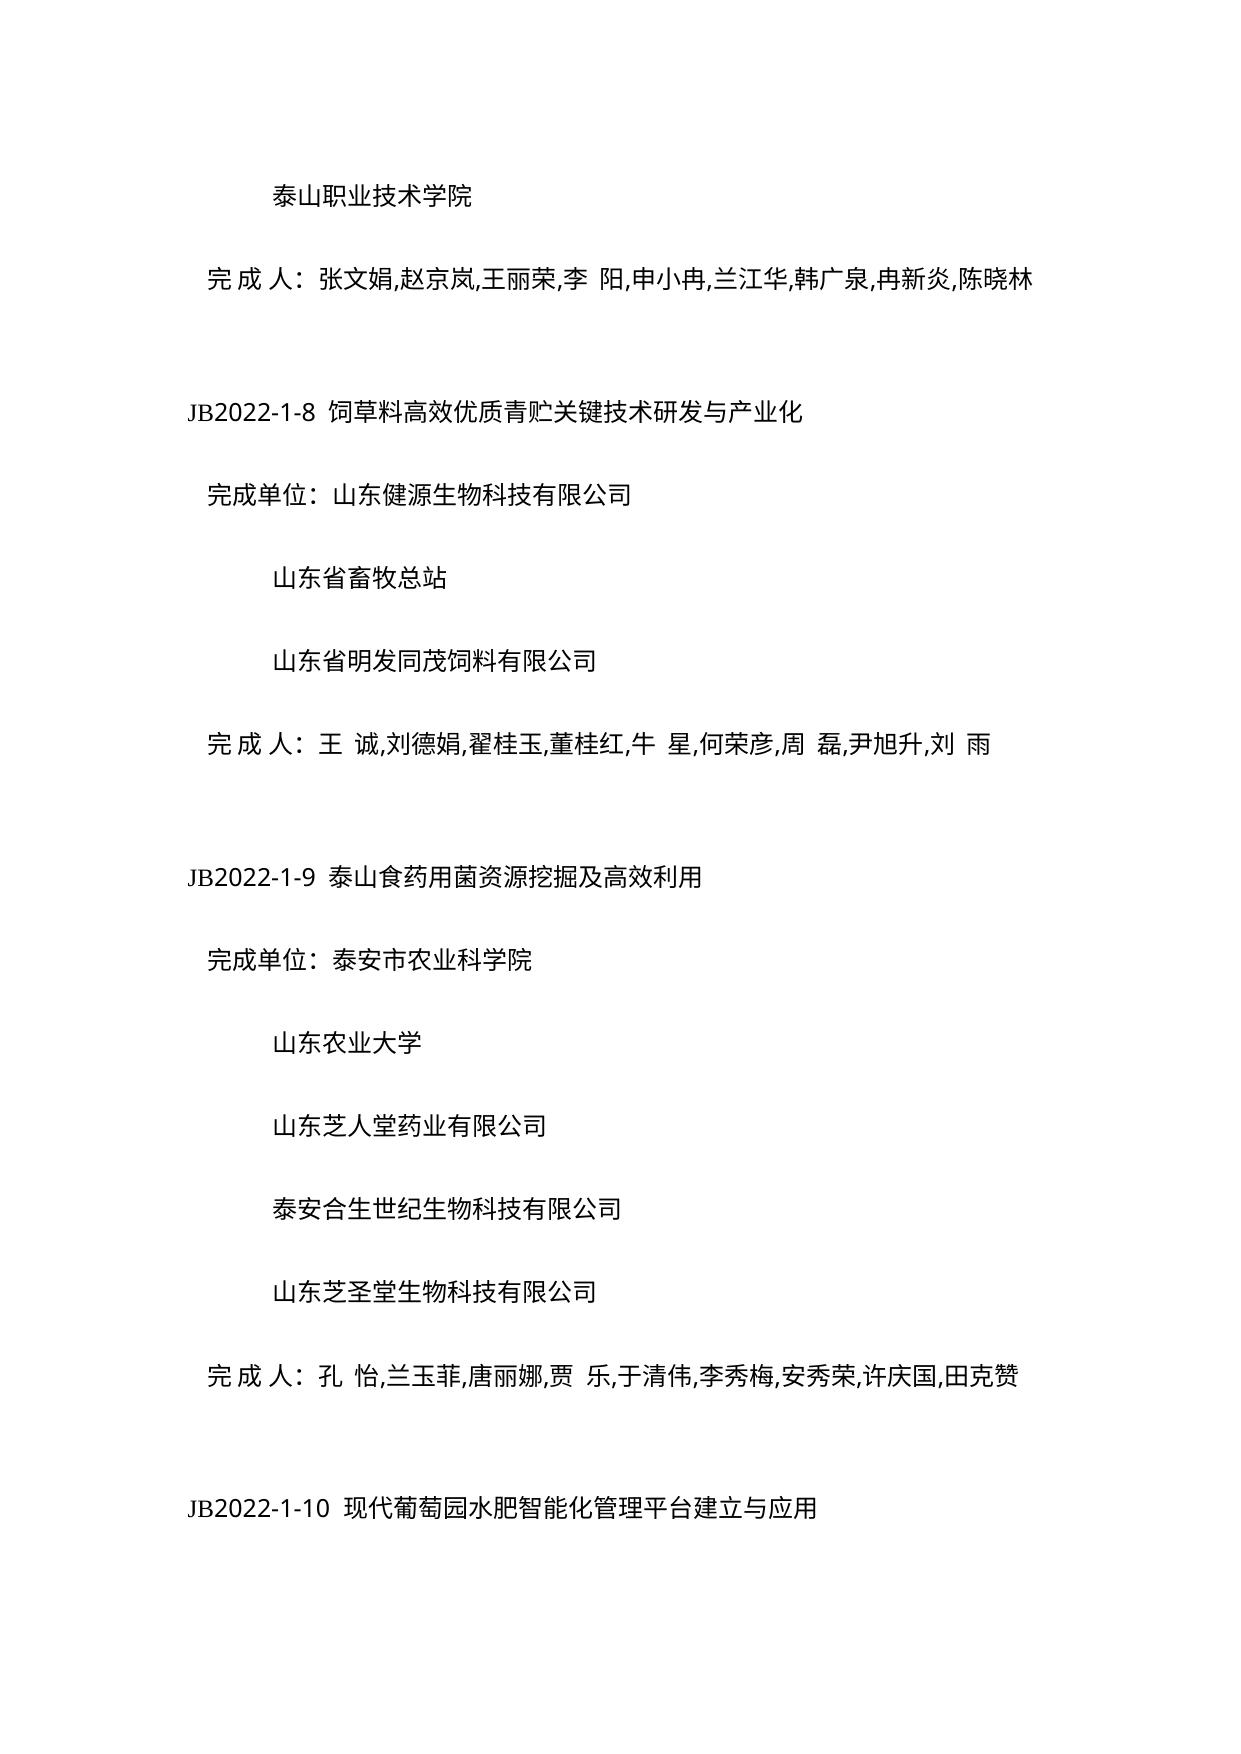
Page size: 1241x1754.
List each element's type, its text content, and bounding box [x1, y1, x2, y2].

text 完成单位：泰安市农业科学院 [187, 926, 1053, 991]
text JB2022-1-10 现代葡萄园水肥智能化管理平台建立与应用 [187, 1474, 1053, 1539]
text 山东省明发同茂饲料有限公司 [187, 627, 1053, 692]
text 山东芝圣堂生物科技有限公司 [187, 1258, 1053, 1323]
text JB2022-1-9 泰山食药用菌资源挖掘及高效利用 [187, 843, 1053, 908]
text 泰山职业技术学院 [187, 162, 1053, 227]
text 山东农业大学 [187, 1009, 1053, 1074]
text 山东省畜牧总站 [187, 544, 1053, 609]
text 泰安合生世纪生物科技有限公司 [187, 1175, 1053, 1240]
text 完 成 人：张文娟,赵京岚,王丽荣,李 阳,申小冉,兰江华,韩广泉,冉新炎,陈晓林 [187, 245, 1053, 310]
text 完 成 人：王 诚,刘德娟,翟桂玉,董桂红,牛 星,何荣彦,周 磊,尹旭升,刘 雨 [187, 710, 1053, 775]
text 完成单位：山东健源生物科技有限公司 [187, 461, 1053, 526]
text JB2022-1-8 饲草料高效优质青贮关键技术研发与产业化 [187, 378, 1053, 443]
text 完 成 人：孔 怡,兰玉菲,唐丽娜,贾 乐,于清伟,李秀梅,安秀荣,许庆国,田克赞 [187, 1342, 1053, 1407]
text 山东芝人堂药业有限公司 [187, 1092, 1053, 1157]
